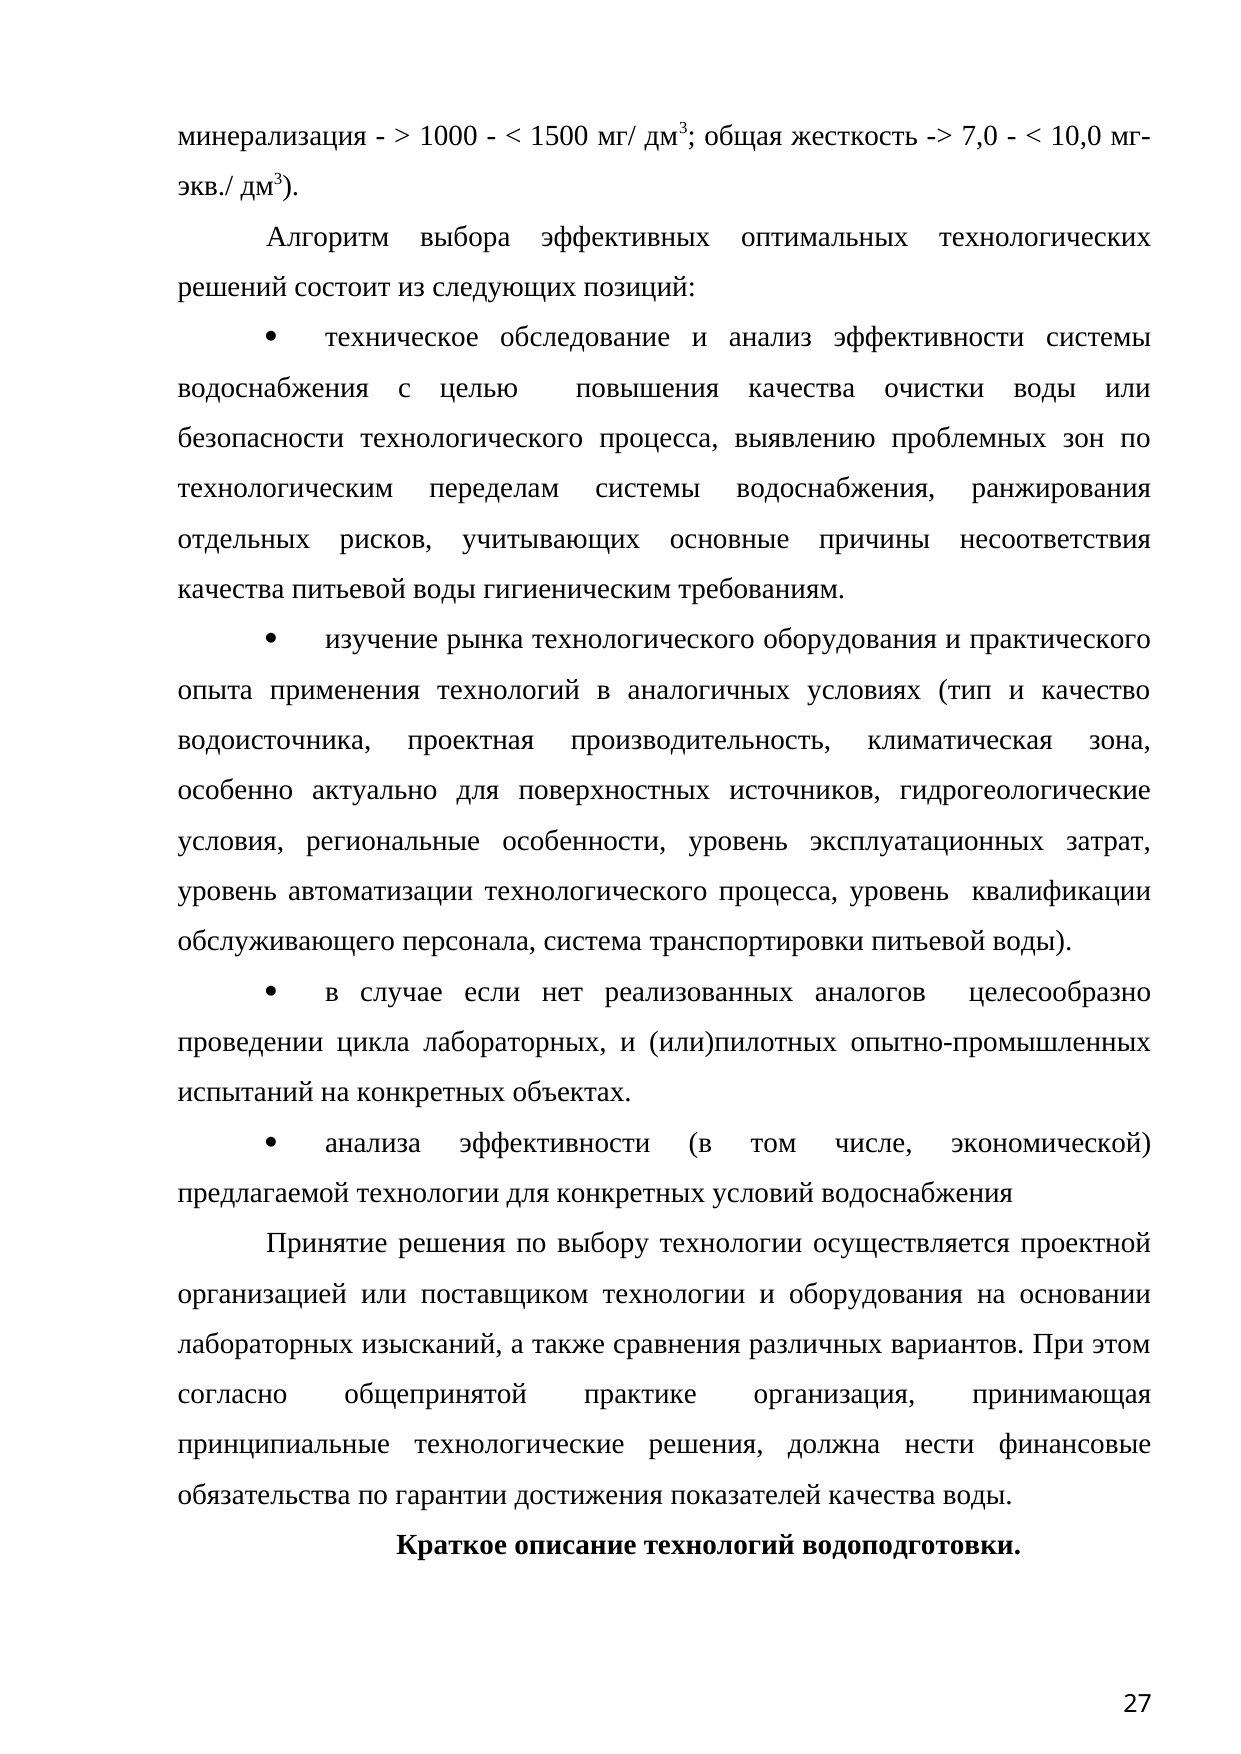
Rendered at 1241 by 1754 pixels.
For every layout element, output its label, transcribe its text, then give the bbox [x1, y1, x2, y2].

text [177, 118, 1152, 202]
list анализа эффективности (в том числе, экономической) предлагаемой технологии для конкретных условий водоснабжения [177, 1125, 1152, 1209]
text Краткое описание технологий водоподготовки. [177, 1527, 1152, 1561]
list изучение рынка технологического оборудования и практического опыта применения технологий в аналогичных условиях (тип и качество водоисточника, проектная производительность, климатическая зона, особенно актуально для поверхностных источников, гидрогеологические условия, региональные особенности, уровень эксплуатационных затрат, уровень автоматизации технологического процесса, уровень квалификации обслуживающего персонала, система транспортировки питьевой воды). [177, 621, 1152, 957]
list в случае если нет реализованных аналогов целесообразно проведении цикла лабораторных, и (или)пилотных опытно-промышленных испытаний на конкретных объектах. [177, 974, 1152, 1108]
text Алгоритм выбора эффективных оптимальных технологических решений состоит из следующих позиций: [177, 219, 1152, 303]
list техническое обследование и анализ эффективности системы водоснабжения с целью повышения качества очистки воды или безопасности технологического процесса, выявлению проблемных зон по технологическим переделам системы водоснабжения, ранжирования отдельных рисков, учитывающих основные причины несоответствия качества питьевой воды гигиеническим требованиям. [177, 319, 1152, 604]
text Принятие решения по выбору технологии осуществляется проектной организацией или поставщиком технологии и оборудования на основании лабораторных изысканий, а также сравнения различных вариантов. При этом согласно общепринятой практике организация, принимающая принципиальные технологические решения, должна нести финансовые обязательства по гарантии достижения показателей качества воды. [177, 1225, 1152, 1511]
